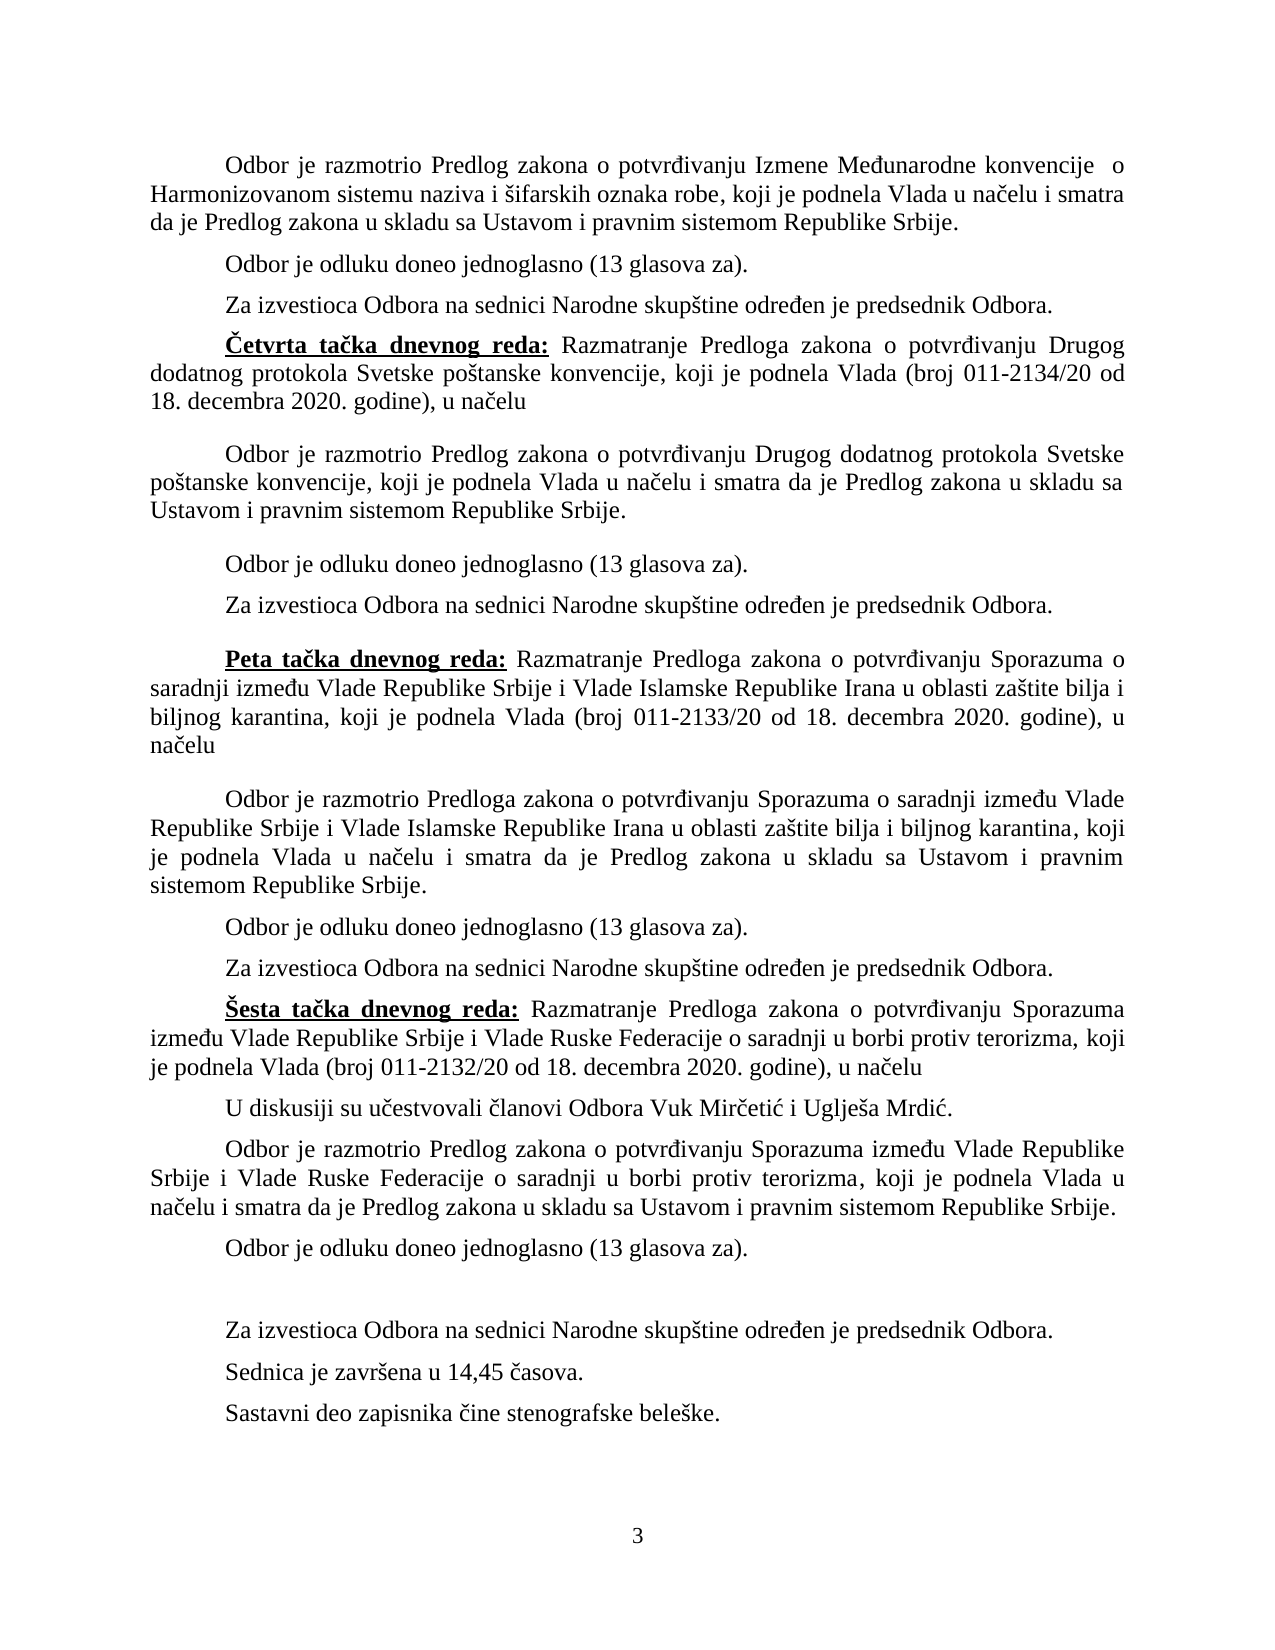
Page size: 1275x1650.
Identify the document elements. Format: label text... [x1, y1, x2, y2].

text Za izvestioca Odbora na sednici Narodne skupštine određen je predsednik Odbora. [150, 591, 1125, 619]
text Odbor je razmotrio Predloga zakona o potvrđivanju Sporazuma o saradnji između Vlade Republike Srbije i Vlade Islamske Republike Irana u oblasti zaštite bilja i biljnog karantina, koji je podnela Vlada u načelu i smatra da je Predlog zakona u skladu sa Ustavom i pravnim sistemom Republike Srbije. [150, 813, 1125, 899]
text Sastavni deo zapisnika čine stenografske beleške. [150, 1398, 1125, 1427]
text Odbor je razmotrio Predlog zakona o potvrđivanju Izmene Međunarodne konvencije o Harmonizovanom sistemu naziva i šifarskih oznaka robe, koji je podnela Vlada u načelu i smatra da je Predlog zakona u skladu sa Ustavom i pravnim sistemom Republike Srbije. [150, 150, 1125, 236]
text Za izvestioca Odbora na sednici Narodne skupštine određen je predsednik Odbora. [150, 290, 1125, 319]
text Peta tačka dnevnog reda: Razmatranje Predloga zakona o potvrđivanju Sporazuma o saradnji između Vlade Republike Srbije i Vlade Islamske Republike Irana u oblasti zaštite bilja i biljnog karantina, koji je podnela Vlada (broj 011-2133/20 od 18. decembra 2020. godine), u načelu [150, 702, 1125, 759]
text Odbor je odluku doneo jednoglasno (13 glasova za). [150, 549, 1125, 578]
text Za izvestioca Odbora na sednici Narodne skupštine određen je predsednik Odbora. [150, 953, 1125, 982]
text Odbor je razmotrio Predlog zakona o potvrđivanju Sporazuma između Vlade Republike Srbije i Vlade Ruske Federacije o saradnji u borbi protiv terorizma, koji je podnela Vlada u načelu i smatra da je Predlog zakona u skladu sa Ustavom i pravnim sistemom Republike Srbije. [150, 1134, 1125, 1221]
text Za izvestioca Odbora na sednici Narodne skupštine određen je predsednik Odbora. [150, 1316, 1125, 1344]
text Odbor je odluku doneo jednoglasno (13 glasova za). [150, 1233, 1125, 1262]
text Četvrta tačka dnevnog reda: Razmatranje Predloga zakona o potvrđivanju Drugog dodatnog protokola Svetske poštanske konvencije, koji je podnela Vlada (broj 011-2134/20 od 18. decembra 2020. godine), u načelu [150, 359, 1125, 415]
text Odbor je odluku doneo jednoglasno (13 glasova za). [150, 249, 1125, 277]
text Sednica je završena u 14,45 časova. [150, 1357, 1125, 1386]
text Šesta tačka dnevnog reda: Razmatranje Predloga zakona o potvrđivanju Sporazuma između Vlade Republike Srbije i Vlade Ruske Federacije o saradnji u borbi protiv terorizma, koji je podnela Vlada (broj 011-2132/20 od 18. decembra 2020. godine), u načelu [150, 994, 1125, 1081]
text Odbor je razmotrio Predlog zakona o potvrđivanju Drugog dodatnog protokola Svetske poštanske konvencije, koji je podnela Vlada u načelu i smatra da je Predlog zakona u skladu sa Ustavom i pravnim sistemom Republike Srbije. [150, 440, 1125, 524]
text Odbor je odluku doneo jednoglasno (13 glasova za). [150, 912, 1125, 941]
text U diskusiji su učestvovali članovi Odbora Vuk Mirčetić i Uglješa Mrdić. [150, 1093, 1125, 1122]
